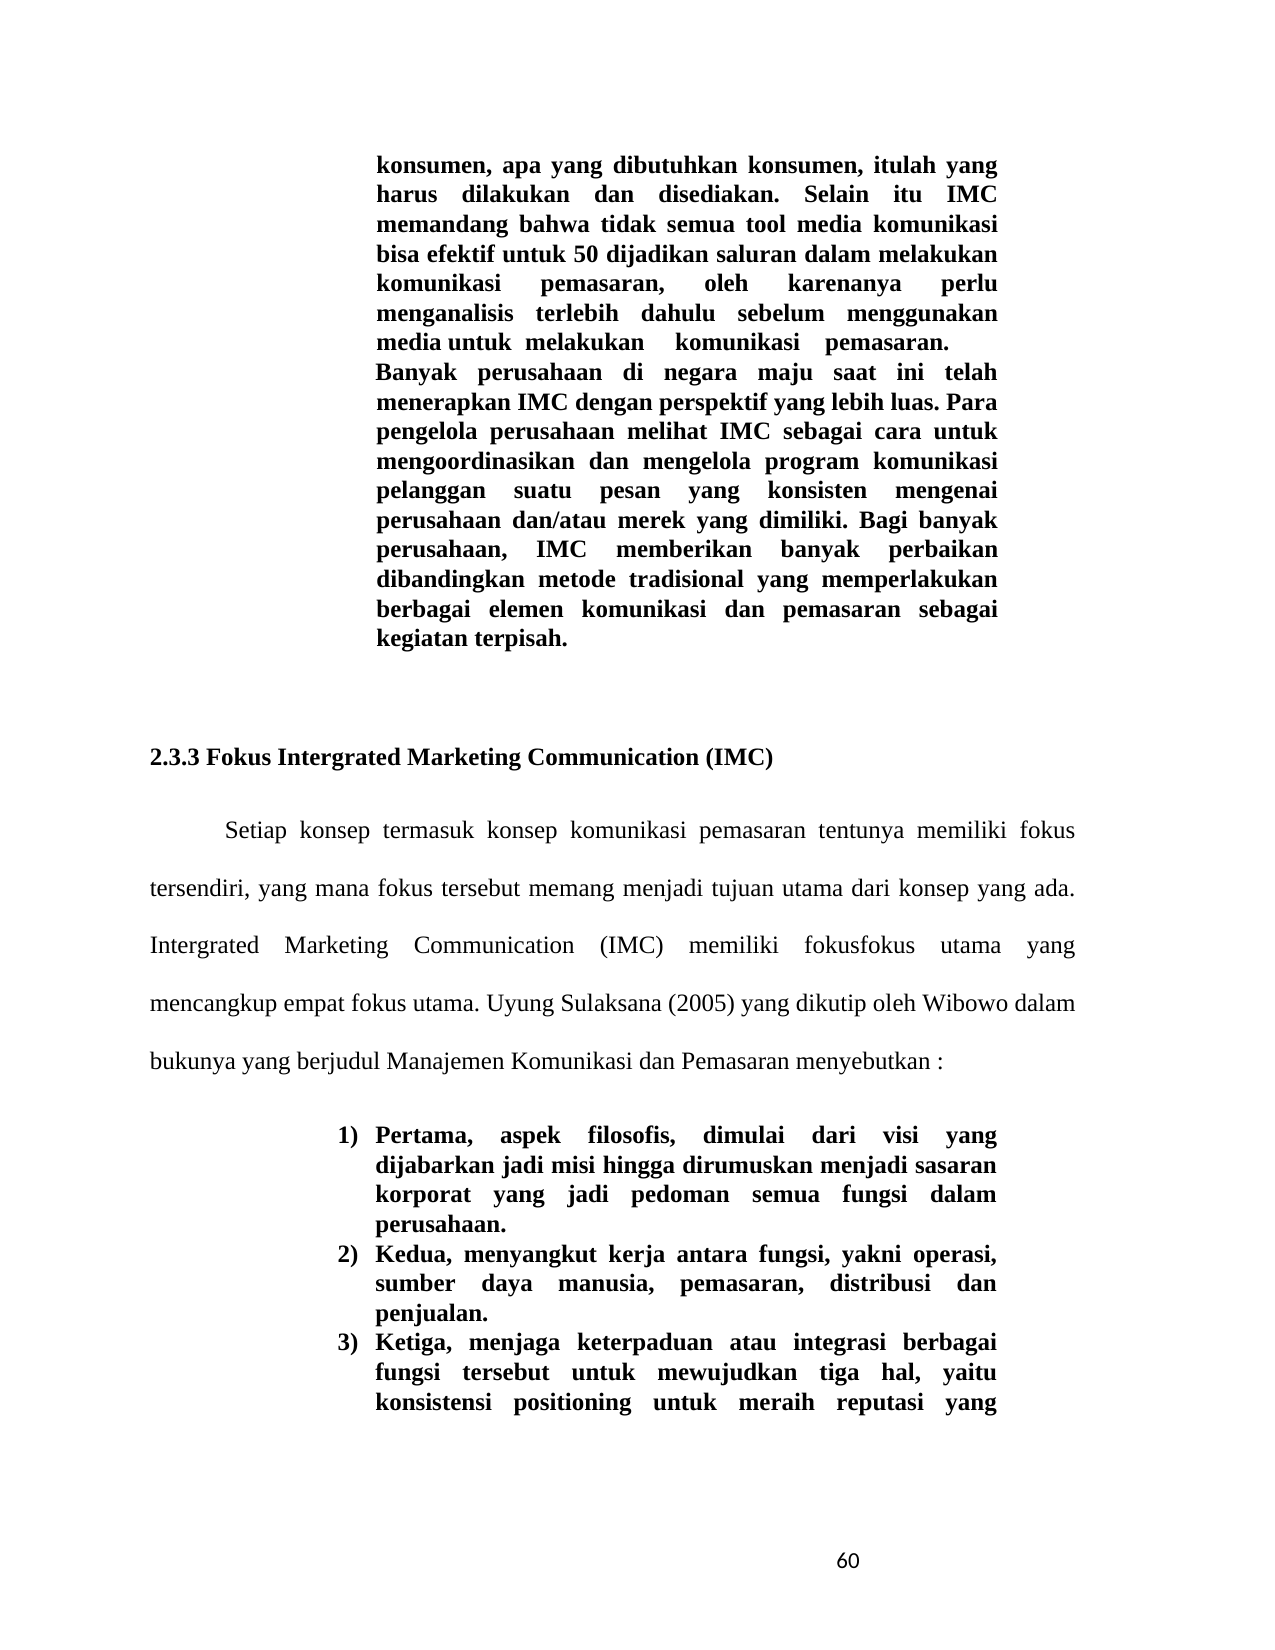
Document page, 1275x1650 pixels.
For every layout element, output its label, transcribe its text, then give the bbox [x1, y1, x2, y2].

text Banyak perusahaan di negara maju saat ini telah menerapkan IMC dengan perspektif yang lebih luas. Para pengelola perusahaan melihat IMC sebagai cara untuk mengoordinasikan dan mengelola program komunikasi pelanggan suatu pesan yang konsisten mengenai perusahaan dan/atau merek yang dimiliki. Bagi banyak perusahaan, IMC memberikan banyak perbaikan dibandingkan metode tradisional yang memperlakukan berbagai elemen komunikasi dan pemasaran sebagai kegiatan terpisah. [375, 357, 998, 652]
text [375, 150, 998, 356]
text 2.3.3 Fokus Intergrated Marketing Communication (IMC) [149, 742, 1113, 771]
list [337, 1327, 997, 1415]
text Setiap konsep termasuk konsep komunikasi pemasaran tentunya memiliki fokus tersendiri, yang mana fokus tersebut memang menjadi tujuan utama dari konsep yang ada. Intergrated Marketing Communication (IMC) memiliki fokusfokus utama yang mencangkup empat fokus utama. Uyung Sulaksana (2005) yang dikutip oleh Wibowo dalam bukunya yang berjudul Manajemen Komunikasi dan Pemasaran menyebutkan : [149, 815, 1076, 1075]
list Kedua, menyangkut kerja antara fungsi, yakni operasi, sumber daya manusia, pemasaran, distribusi dan penjualan. [337, 1239, 997, 1327]
list Pertama, aspek filosofis, dimulai dari visi yang dijabarkan jadi misi hingga dirumuskan menjadi sasaran korporat yang jadi pedoman semua fungsi dalam perusahaan. [337, 1120, 997, 1238]
